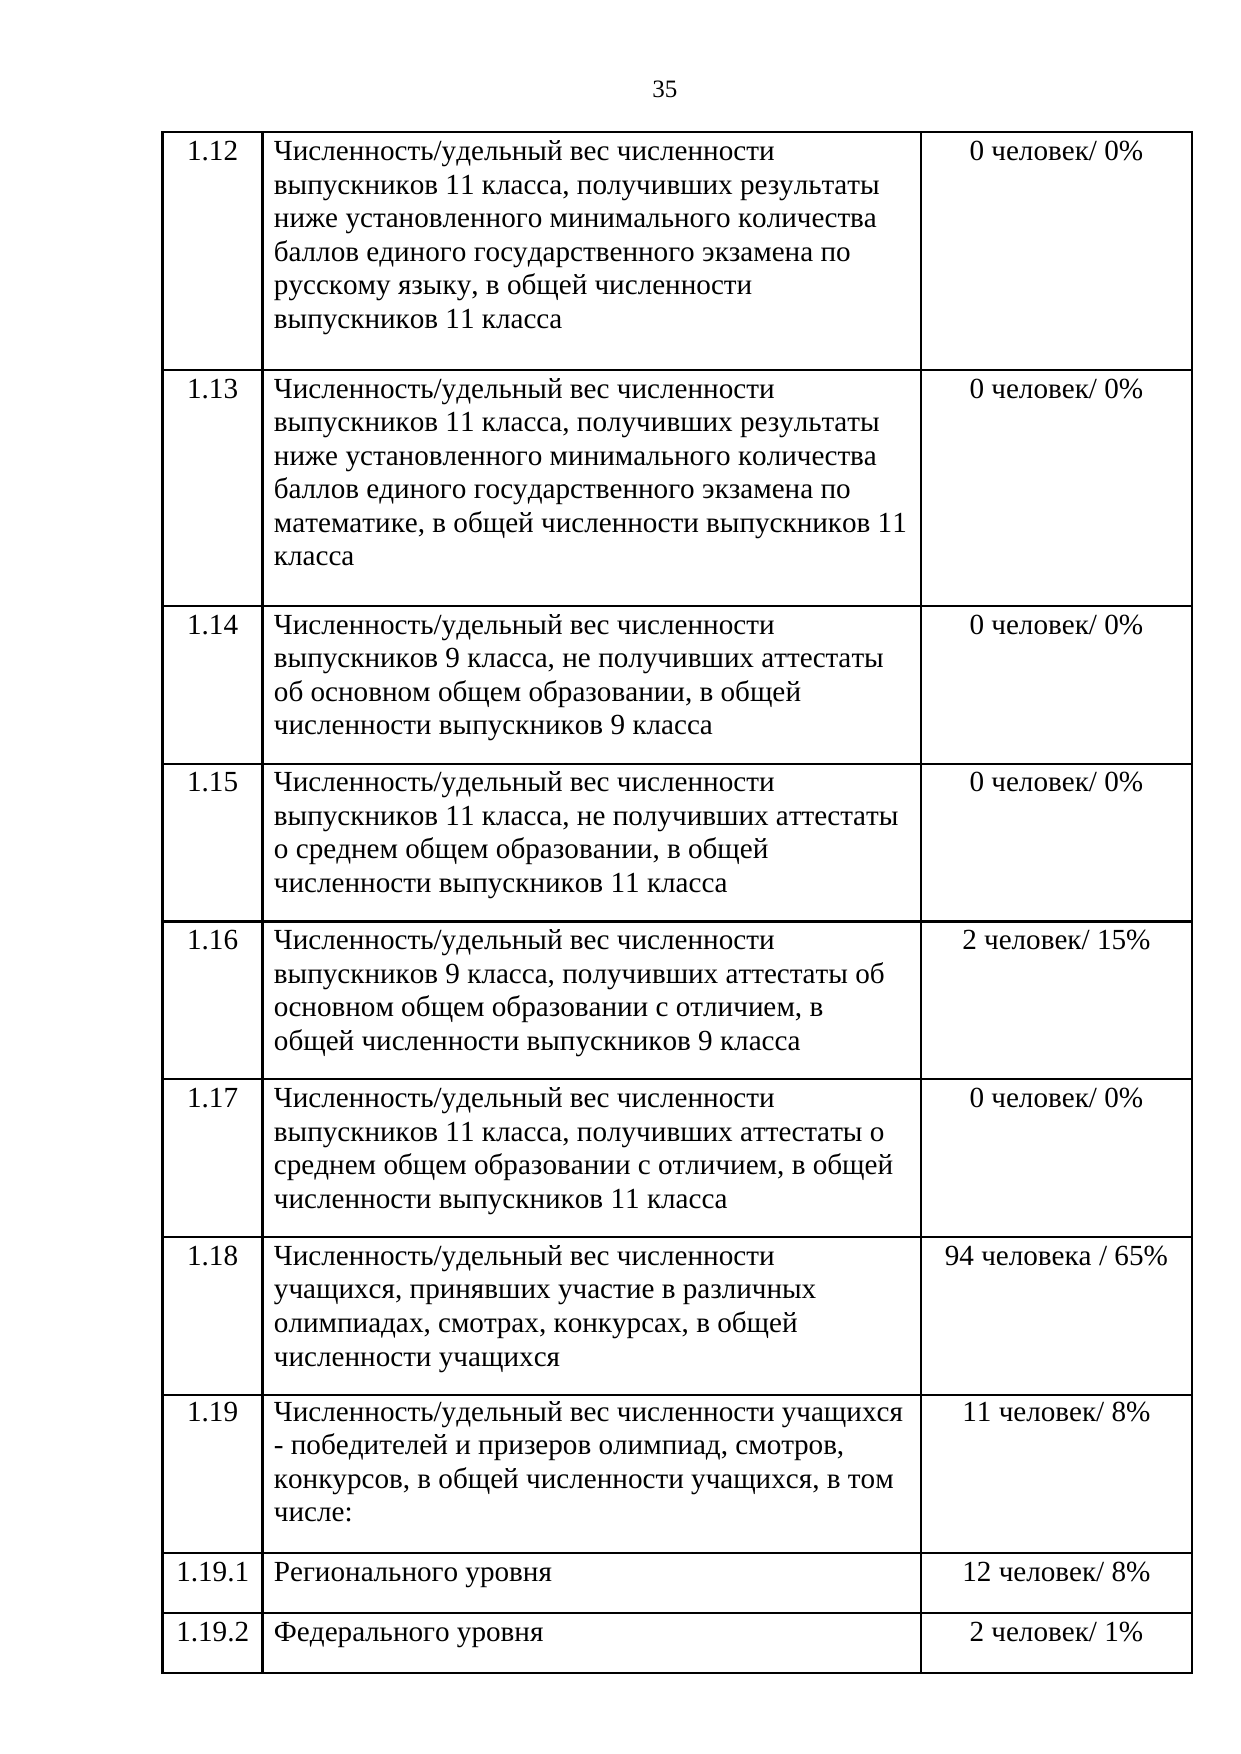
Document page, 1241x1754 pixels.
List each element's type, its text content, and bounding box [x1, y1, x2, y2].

table_cell Численность/удельный вес численности учащихся, принявших участие в различных олимпиадах, смотрах, конкурсах, в общей численности учащихся [264, 1238, 920, 1394]
table_cell 1.18 [164, 1238, 261, 1394]
table_cell Регионального уровня [264, 1554, 920, 1612]
table_cell 0 человек/ 0% [922, 1080, 1191, 1236]
table_cell 1.13 [164, 371, 261, 605]
table_cell 2 человек/ 1% [922, 1614, 1191, 1672]
table_cell Численность/удельный вес численности выпускников 11 класса, получивших результаты ниже установленного минимального количества баллов единого государственного экзамена по русскому языку, в общей численности выпускников 11 класса [264, 133, 920, 369]
table_cell 94 человека / 65% [922, 1238, 1191, 1394]
table_cell Численность/удельный вес численности выпускников 11 класса, получивших аттестаты о среднем общем образовании с отличием, в общей численности выпускников 11 класса [264, 1080, 920, 1236]
table_cell 1.12 [164, 133, 261, 369]
table_cell 1.17 [164, 1080, 261, 1236]
table_cell 2 человек/ 15% [922, 923, 1191, 1078]
table_cell 0 человек/ 0% [922, 371, 1191, 605]
table_cell 1.19.2 [164, 1614, 261, 1672]
table_cell 1.15 [164, 765, 261, 920]
table_cell 1.16 [164, 923, 261, 1078]
table_cell 0 человек/ 0% [922, 765, 1191, 920]
table_cell 12 человек/ 8% [922, 1554, 1191, 1612]
table_cell 11 человек/ 8% [922, 1396, 1191, 1552]
table_cell 1.14 [164, 607, 261, 762]
table_cell 0 человек/ 0% [922, 607, 1191, 762]
table_cell 0 человек/ 0% [922, 133, 1191, 369]
table_cell Численность/удельный вес численности выпускников 9 класса, получивших аттестаты об основном общем образовании с отличием, в общей численности выпускников 9 класса [264, 923, 920, 1078]
table_cell Численность/удельный вес численности выпускников 11 класса, получивших результаты ниже установленного минимального количества баллов единого государственного экзамена по математике, в общей численности выпускников 11 класса [264, 371, 920, 605]
table_cell 1.19 [164, 1396, 261, 1552]
table_cell Численность/удельный вес численности учащихся - победителей и призеров олимпиад, смотров, конкурсов, в общей численности учащихся, в том числе: [264, 1396, 920, 1552]
table_cell Федерального уровня [264, 1614, 920, 1672]
table_cell 1.19.1 [164, 1554, 261, 1612]
table_cell Численность/удельный вес численности выпускников 9 класса, не получивших аттестаты об основном общем образовании, в общей численности выпускников 9 класса [264, 607, 920, 762]
table_cell Численность/удельный вес численности выпускников 11 класса, не получивших аттестаты о среднем общем образовании, в общей численности выпускников 11 класса [264, 765, 920, 920]
